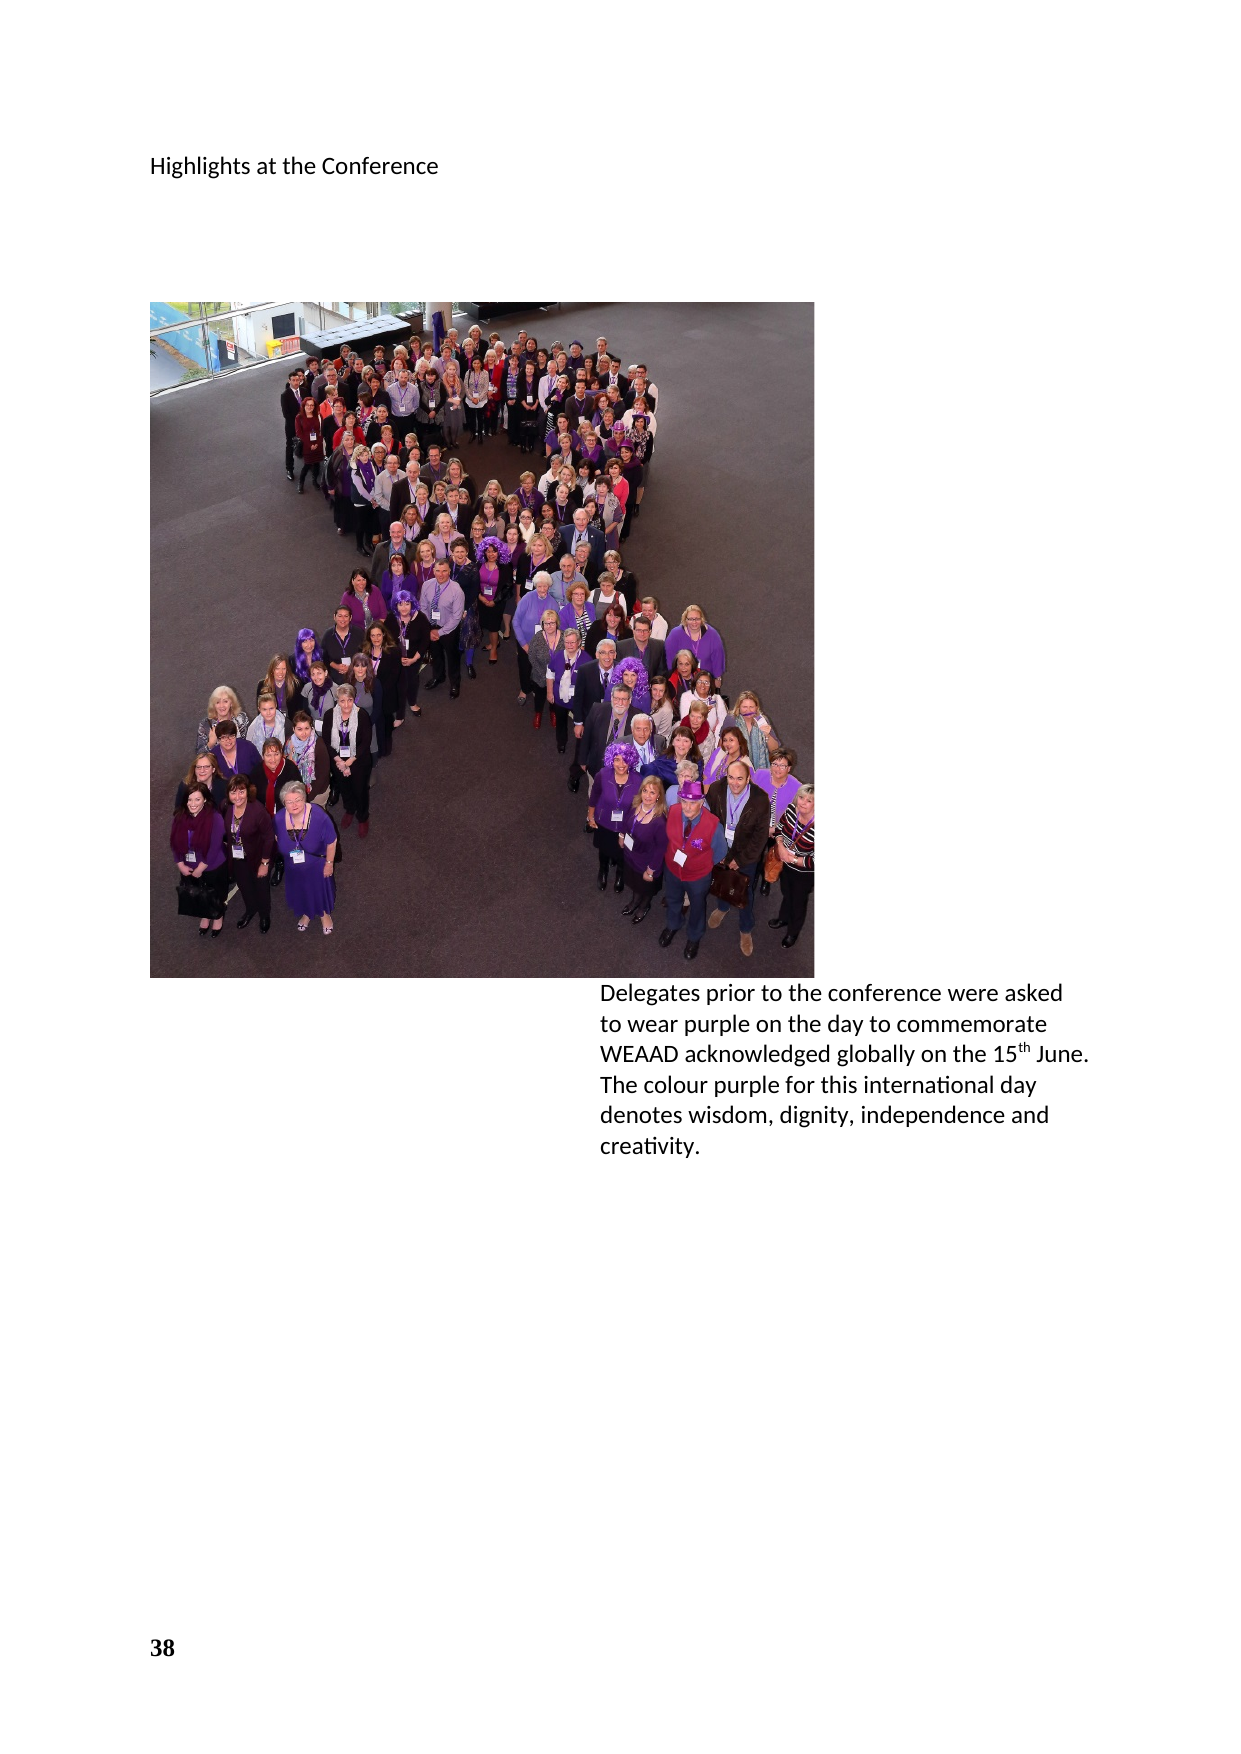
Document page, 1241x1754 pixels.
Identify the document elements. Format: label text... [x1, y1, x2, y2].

picture [150, 302, 815, 978]
text Delegates prior to the conference were asked to wear purple on the day to commemorate WEAAD acknowledged globally on the 15th June. The colour purple for this international day denotes wisdom, dignity, independence and creativity. [600, 272, 1090, 1160]
text Highlights at the Conference [150, 150, 1090, 181]
